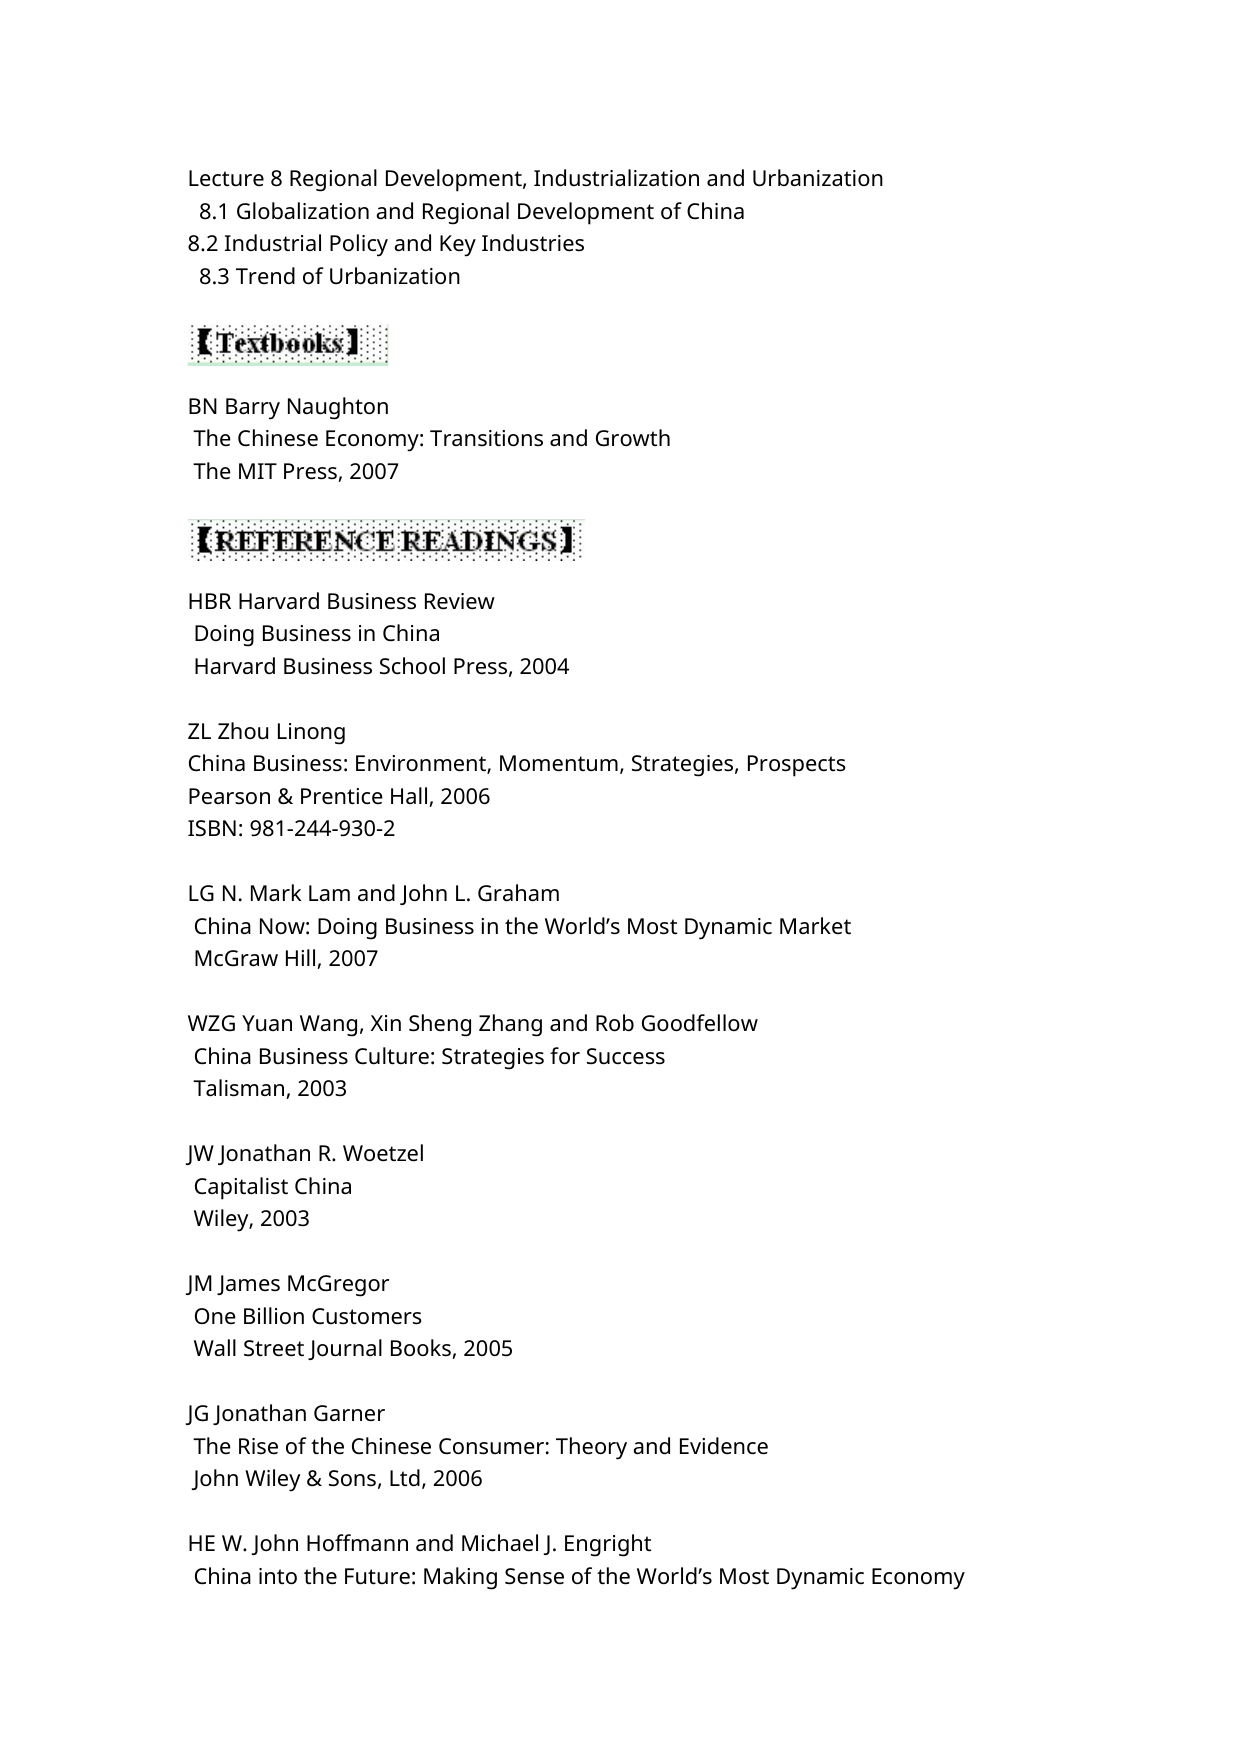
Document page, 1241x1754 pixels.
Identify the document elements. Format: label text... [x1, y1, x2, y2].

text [187, 162, 1053, 324]
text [187, 584, 1053, 1592]
picture [187, 519, 586, 561]
picture [187, 324, 389, 366]
text BN Barry Naughton The Chinese Economy: Transitions and Growth The MIT Press, 2007 [187, 389, 1053, 519]
